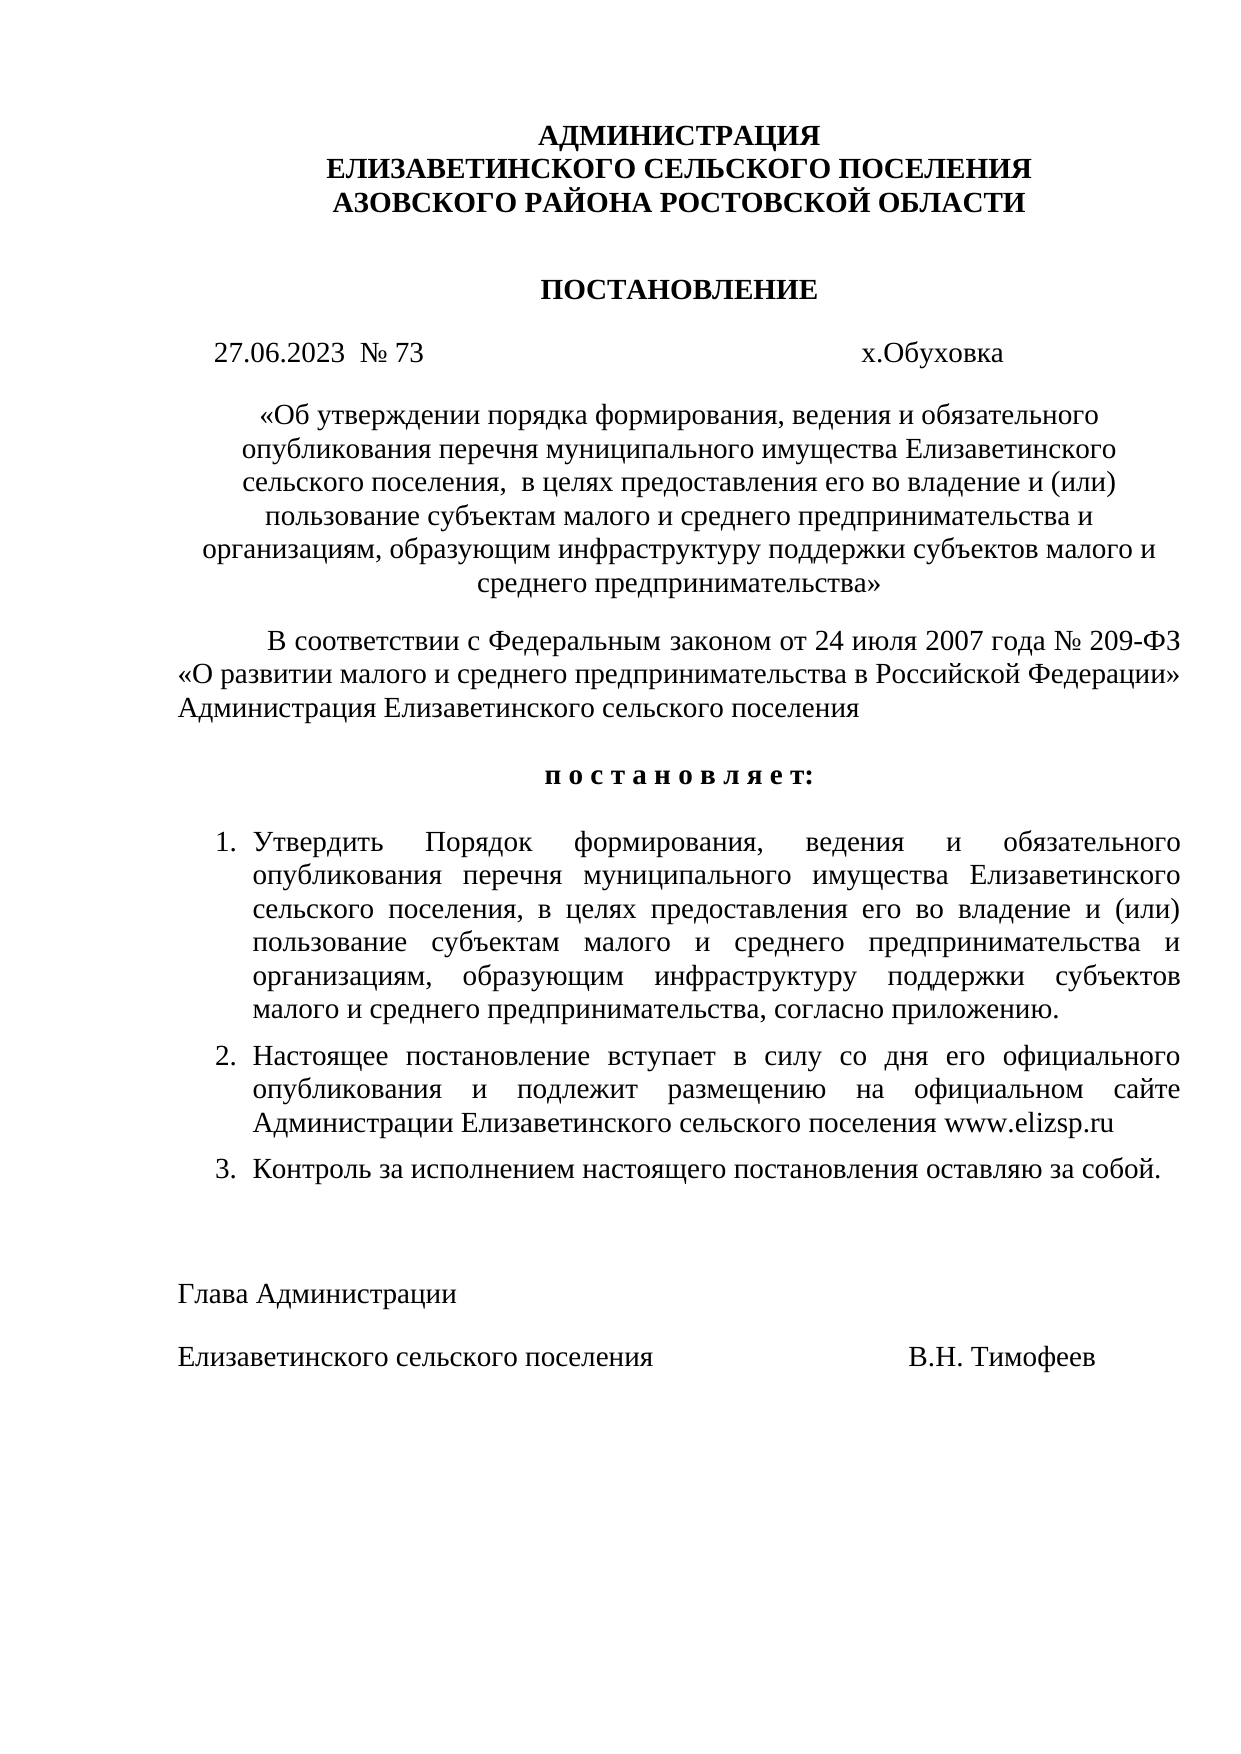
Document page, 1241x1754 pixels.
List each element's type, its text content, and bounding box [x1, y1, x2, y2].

text АЗОВСКОГО РАЙОНА РОСТОВСКОЙ ОБЛАСТИ [177, 185, 1181, 219]
text Глава Администрации [177, 1276, 1181, 1310]
text 27.06.2023 № 73 х.Обуховка [177, 335, 1181, 368]
list Утвердить Порядок формирования, ведения и обязательного опубликования перечня муниципального имущества Елизаветинского сельского поселения, в целях предоставления его во владение и (или) пользование субъектам малого и среднего предпринимательства и организациям, образующим инфраструктуру поддержки субъектов малого и среднего предпринимательства, согласно приложению. [215, 824, 1181, 1025]
list Настоящее постановление вступает в силу со дня его официального опубликования и подлежит размещению на официальном сайте Администрации Елизаветинского сельского поселения www.elizsp.ru [215, 1038, 1181, 1138]
text ЕЛИЗАВЕТИНСКОГО СЕЛЬСКОГО ПОСЕЛЕНИЯ [177, 152, 1181, 185]
text Елизаветинского сельского поселения В.Н. Тимофеев [177, 1339, 1181, 1372]
text В соответствии с Федеральным законом от 24 июля 2007 года № 209-ФЗ «О развитии малого и среднего предпринимательства в Российской Федерации» Администрация Елизаветинского сельского поселения [177, 623, 1181, 723]
text п о с т а н о в л я е т: [177, 757, 1181, 790]
text «Об утверждении порядка формирования, ведения и обязательного опубликования перечня муниципального имущества Елизаветинского сельского поселения, в целях предоставления его во владение и (или) пользование субъектам малого и среднего предпринимательства и организациям, образующим инфраструктуру поддержки субъектов малого и среднего предпринимательства» [177, 397, 1181, 599]
list Контроль за исполнением настоящего постановления оставляю за собой. [215, 1151, 1181, 1184]
text ПОСТАНОВЛЕНИЕ [177, 272, 1181, 306]
text АДМИНИСТРАЦИЯ [177, 118, 1181, 152]
